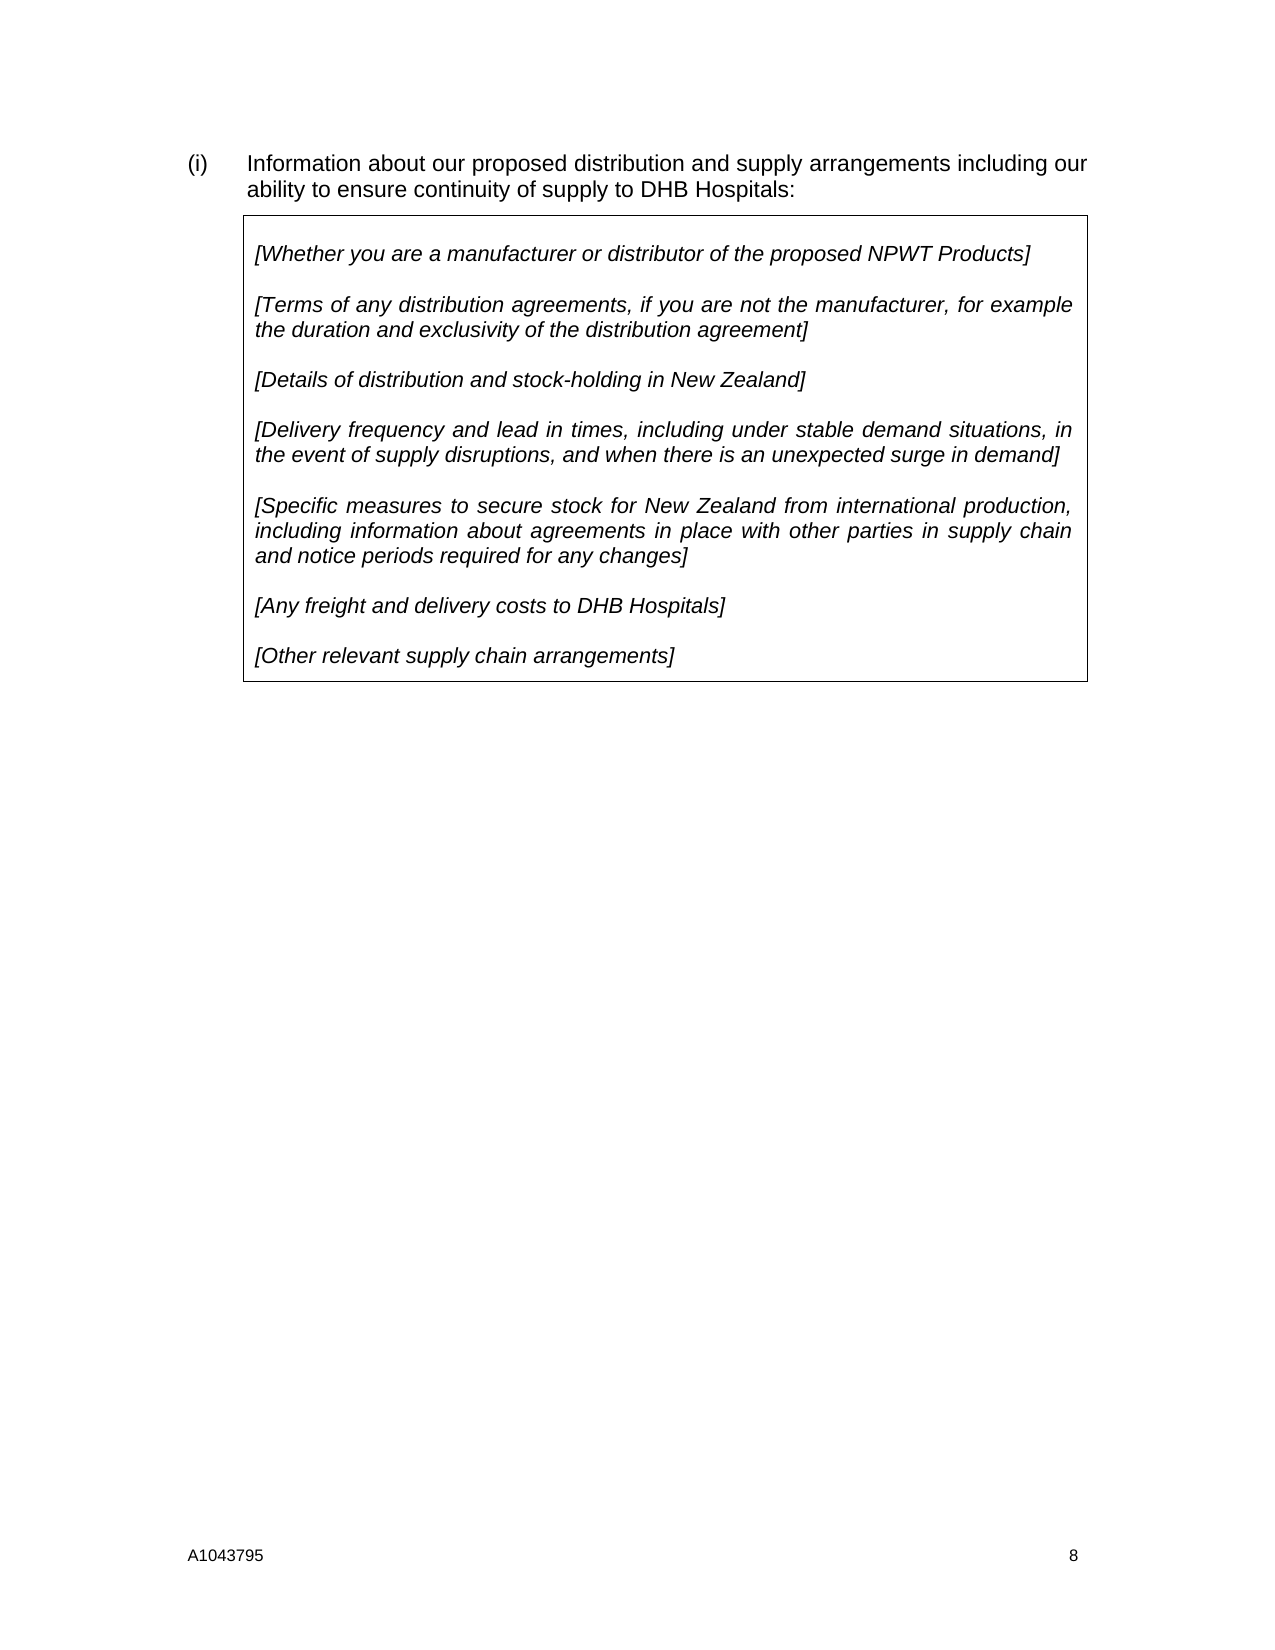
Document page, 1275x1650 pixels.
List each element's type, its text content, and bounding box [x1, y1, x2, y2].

list Information about our proposed distribution and supply arrangements including our ability to ensure continuity of supply to DHB Hospitals: [187, 150, 1087, 203]
table_header [Whether you are a manufacturer or distributor of the proposed NPWT Products] [Terms of any distribution agreements, if you are not the manufacturer, for example the duration and exclusivity of the distribution agreement] [Details of distribution and stock-holding in New Zealand] [Delivery frequency and lead in times, including under stable demand situations, in the event of supply disruptions, and when there is an unexpected surge in demand] [Specific measures to secure stock for New Zealand from international production, including information about agreements in place with other parties in supply chain and notice periods required for any changes] [Any freight and delivery costs to DHB Hospitals] [Other relevant supply chain arrangements] [244, 216, 1087, 681]
